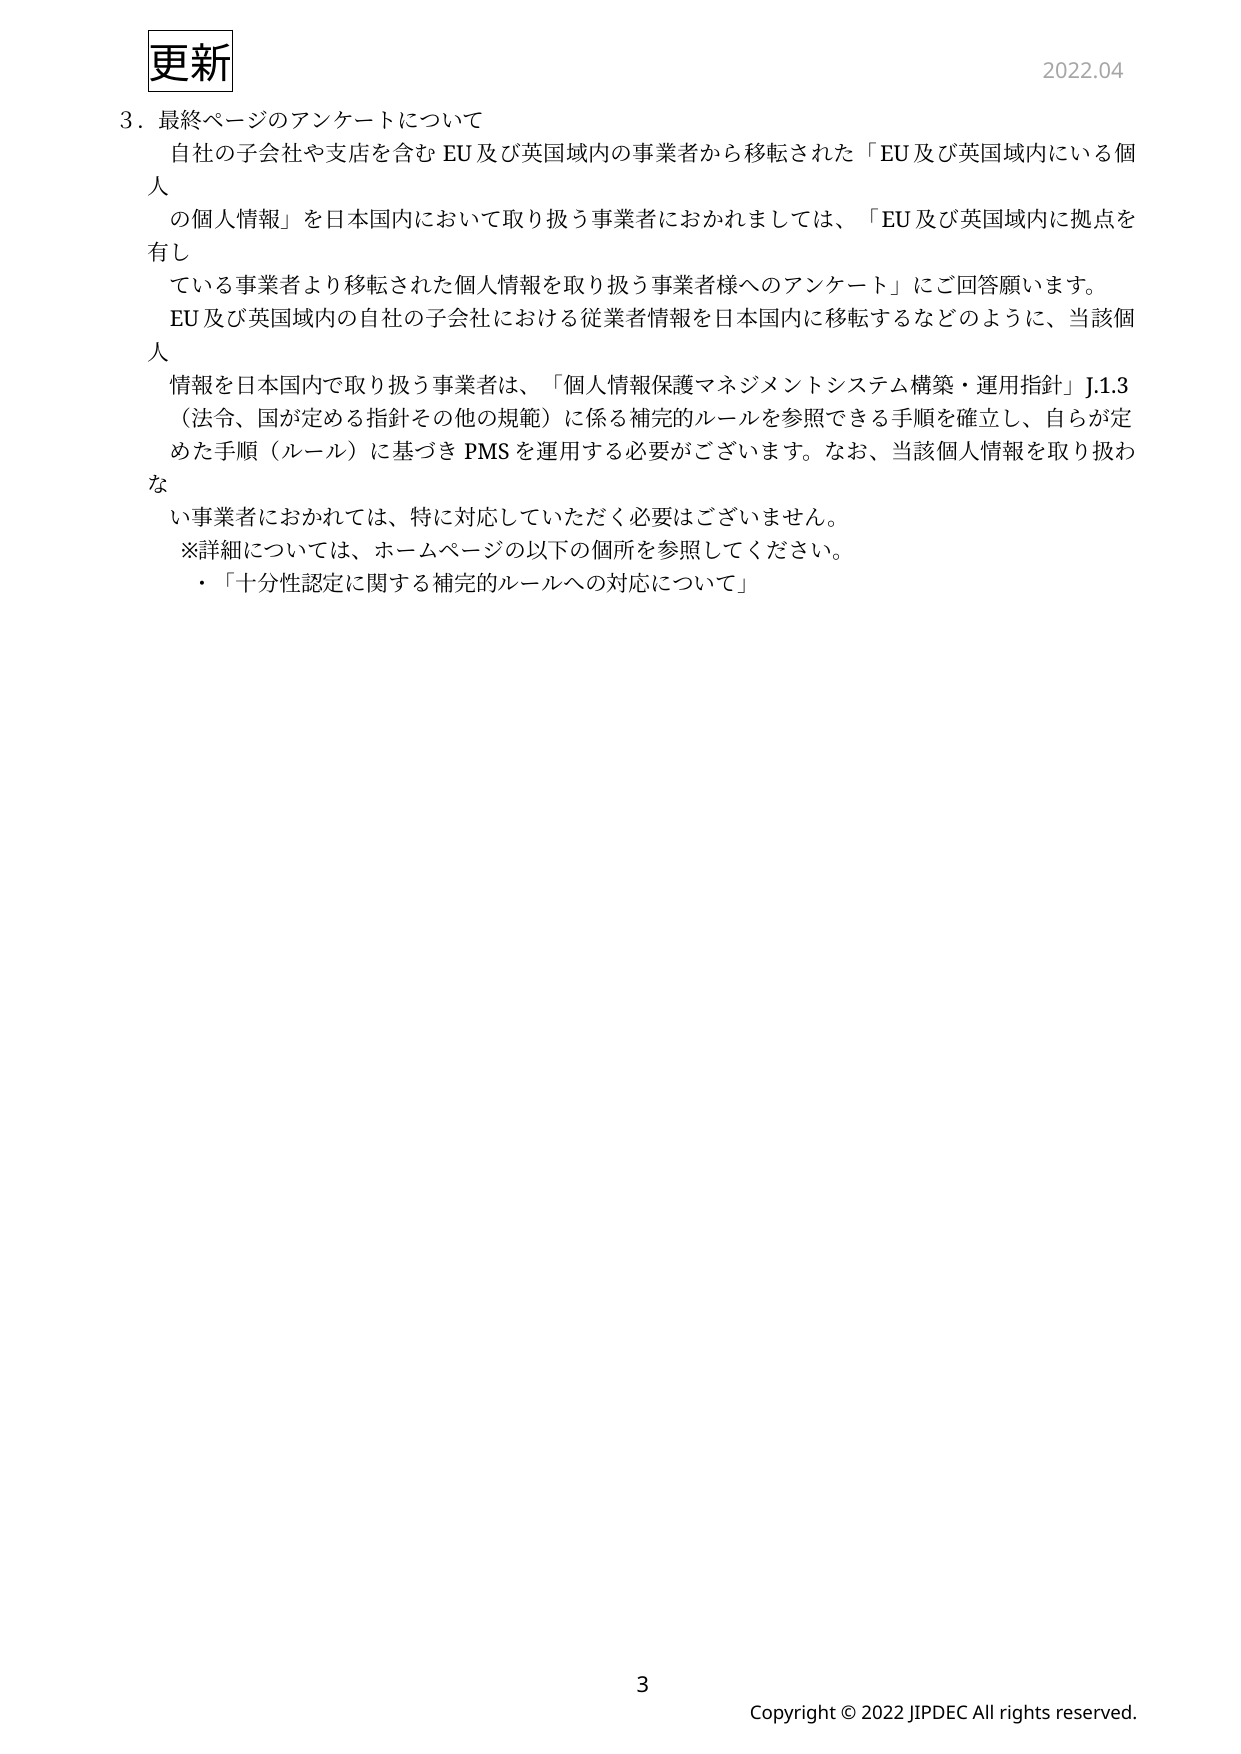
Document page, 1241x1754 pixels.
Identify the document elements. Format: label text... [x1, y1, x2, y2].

text EU及び英国域内の自社の子会社における従業者情報を日本国内に移転するなどのように、当該個人 [148, 301, 1137, 367]
text ３．最終ページのアンケートについて [115, 102, 1137, 135]
text い事業者におかれては、特に対応していただく必要はございません。 [148, 499, 1137, 533]
text ている事業者より移転された個人情報を取り扱う事業者様へのアンケート」にご回答願います。 [148, 268, 1137, 301]
text ※詳細については、ホームページの以下の個所を参照してください。 [137, 533, 1137, 566]
text の個人情報」を日本国内において取り扱う事業者におかれましては、「EU及び英国域内に拠点を有し [148, 201, 1137, 268]
text （法令、国が定める指針その他の規範）に係る補完的ルールを参照できる手順を確立し、自らが定 [148, 400, 1137, 433]
text 情報を日本国内で取り扱う事業者は、「個人情報保護マネジメントシステム構築・運用指針」J.1.3 [148, 367, 1137, 400]
text めた手順（ルール）に基づきPMSを運用する必要がございます。なお、当該個人情報を取り扱わな [148, 433, 1137, 499]
text ・「十分性認定に関する補完的ルールへの対応について」 [148, 566, 1137, 599]
text 自社の子会社や支店を含むEU及び英国域内の事業者から移転された「EU及び英国域内にいる個人 [148, 135, 1137, 201]
